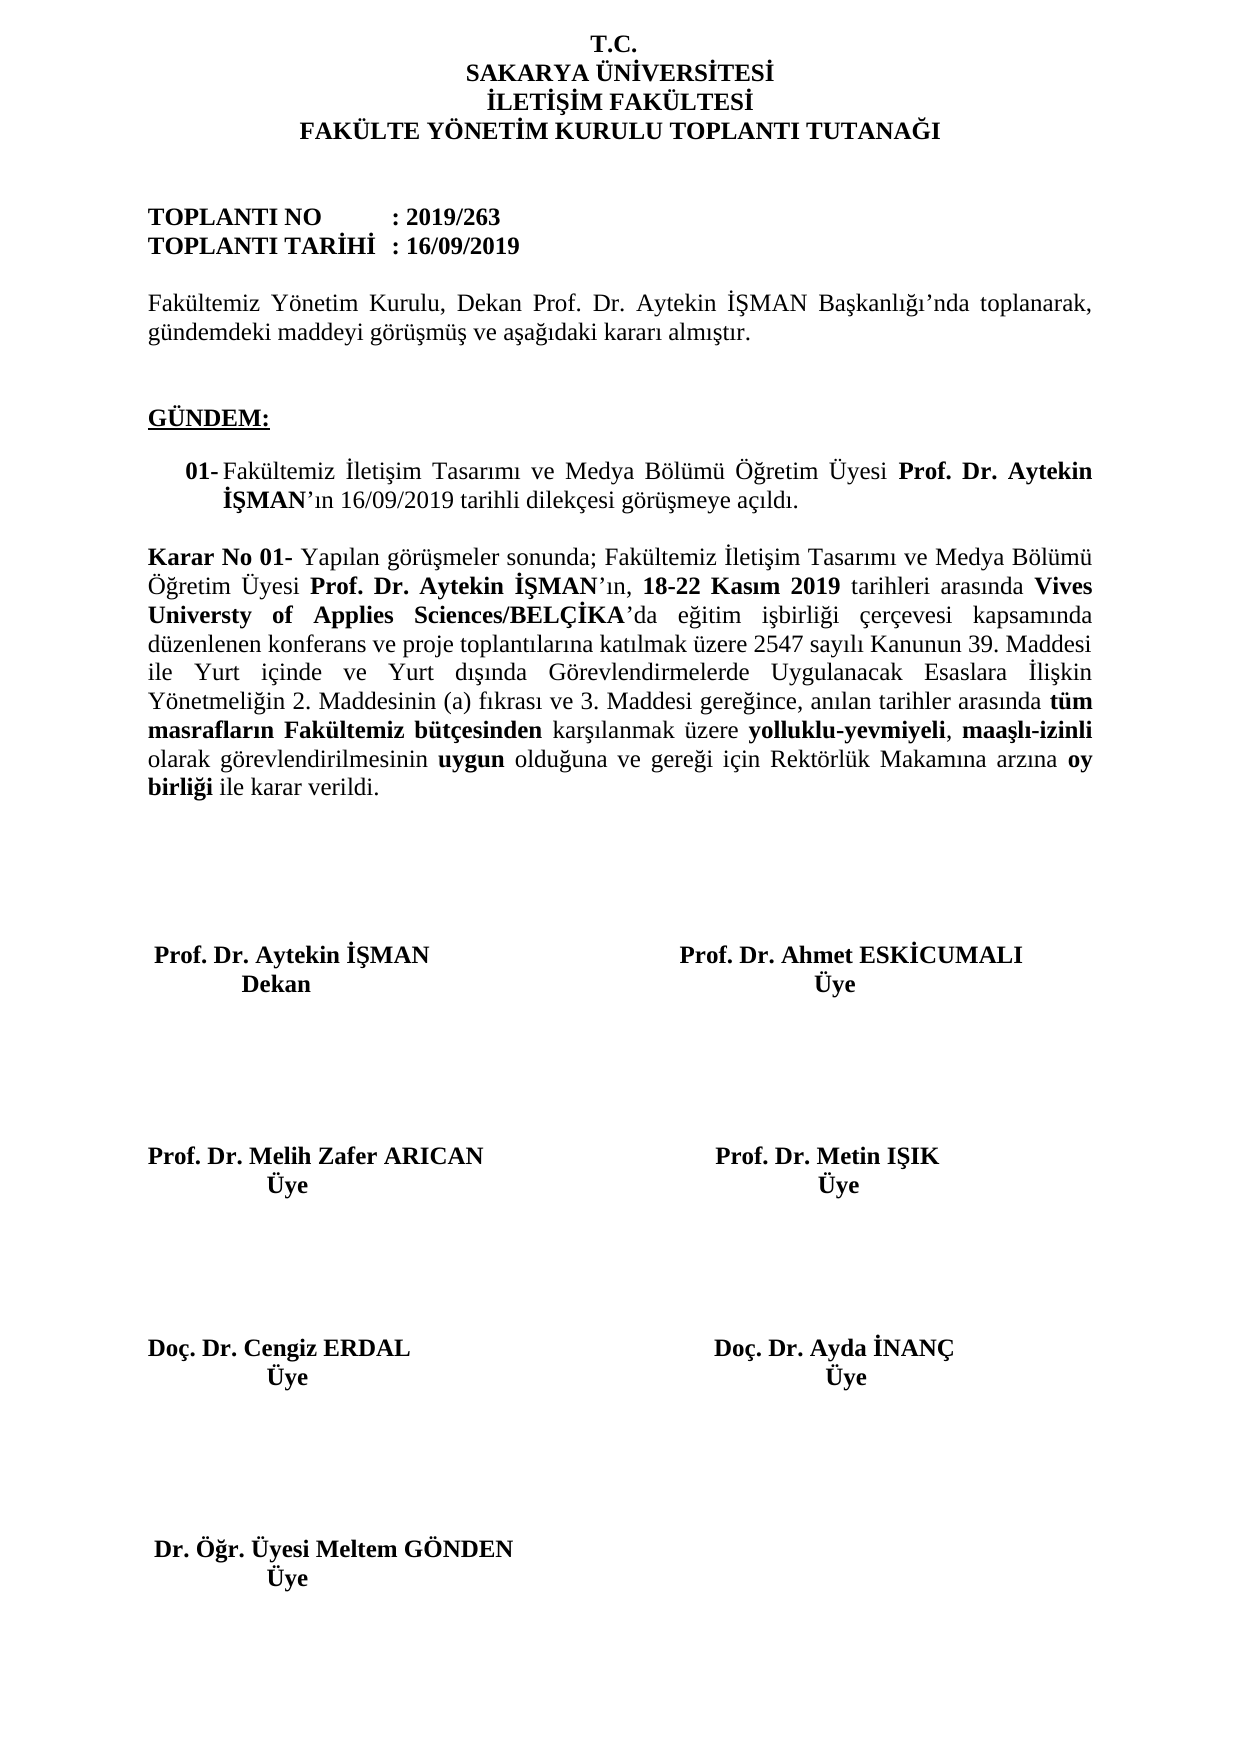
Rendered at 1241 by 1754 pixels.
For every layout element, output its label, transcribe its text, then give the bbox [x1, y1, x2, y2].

text Prof. Dr. Aytekin İŞMAN Prof. Dr. Ahmet ESKİCUMALI [148, 940, 1093, 969]
text Fakültemiz Yönetim Kurulu, Dekan Prof. Dr. Aytekin İŞMAN Başkanlığı’nda toplanarak, gündemdeki maddeyi görüşmüş ve aşağıdaki kararı almıştır. [148, 288, 1093, 346]
text İLETİŞİM FAKÜLTESİ [148, 87, 1093, 116]
text Üye Üye [148, 1170, 1093, 1199]
text Dekan Üye [148, 969, 1093, 998]
text SAKARYA ÜNİVERSİTESİ [148, 58, 1093, 87]
text Karar No 01- Yapılan görüşmeler sonunda; Fakültemiz İletişim Tasarımı ve Medya Bölümü Öğretim Üyesi Prof. Dr. Aytekin İŞMAN’ın, 18-22 Kasım 2019 tarihleri arasında Vives Universty of Applies Sciences/BELÇİKA’da eğitim işbirliği çerçevesi kapsamında düzenlenen konferans ve proje toplantılarına katılmak üzere 2547 sayılı Kanunun 39. Maddesi ile Yurt içinde ve Yurt dışında Görevlendirmelerde Uygulanacak Esaslara İlişkin Yönetmeliğin 2. Maddesinin (a) fıkrası ve 3. Maddesi gereğince, anılan tarihler arasında tüm masrafların Fakültemiz bütçesinden karşılanmak üzere yolluklu-yevmiyeli, maaşlı-izinli olarak görevlendirilmesinin uygun olduğuna ve gereği için Rektörlük Makamına arzına oy birliği ile karar verildi. [148, 542, 1093, 801]
text TOPLANTI NO : 2019/263 [148, 202, 1093, 231]
text FAKÜLTE YÖNETİM KURULU TOPLANTI TUTANAĞI [148, 116, 1093, 144]
text Üye Üye [148, 1362, 1093, 1391]
text Doç. Dr. Cengiz ERDAL Doç. Dr. Ayda İNANÇ [148, 1333, 1093, 1362]
text Üye [148, 1563, 1093, 1592]
text T.C. [516, 29, 1093, 58]
text TOPLANTI TARİHİ : 16/09/2019 [148, 231, 1093, 259]
text Dr. Öğr. Üyesi Meltem GÖNDEN [148, 1534, 1093, 1563]
text Prof. Dr. Melih Zafer ARICAN Prof. Dr. Metin IŞIK [148, 1141, 1093, 1170]
text GÜNDEM: [148, 403, 1093, 432]
list Fakültemiz İletişim Tasarımı ve Medya Bölümü Öğretim Üyesi Prof. Dr. Aytekin İŞMAN’ın 16/09/2019 tarihli dilekçesi görüşmeye açıldı. [185, 456, 1093, 514]
